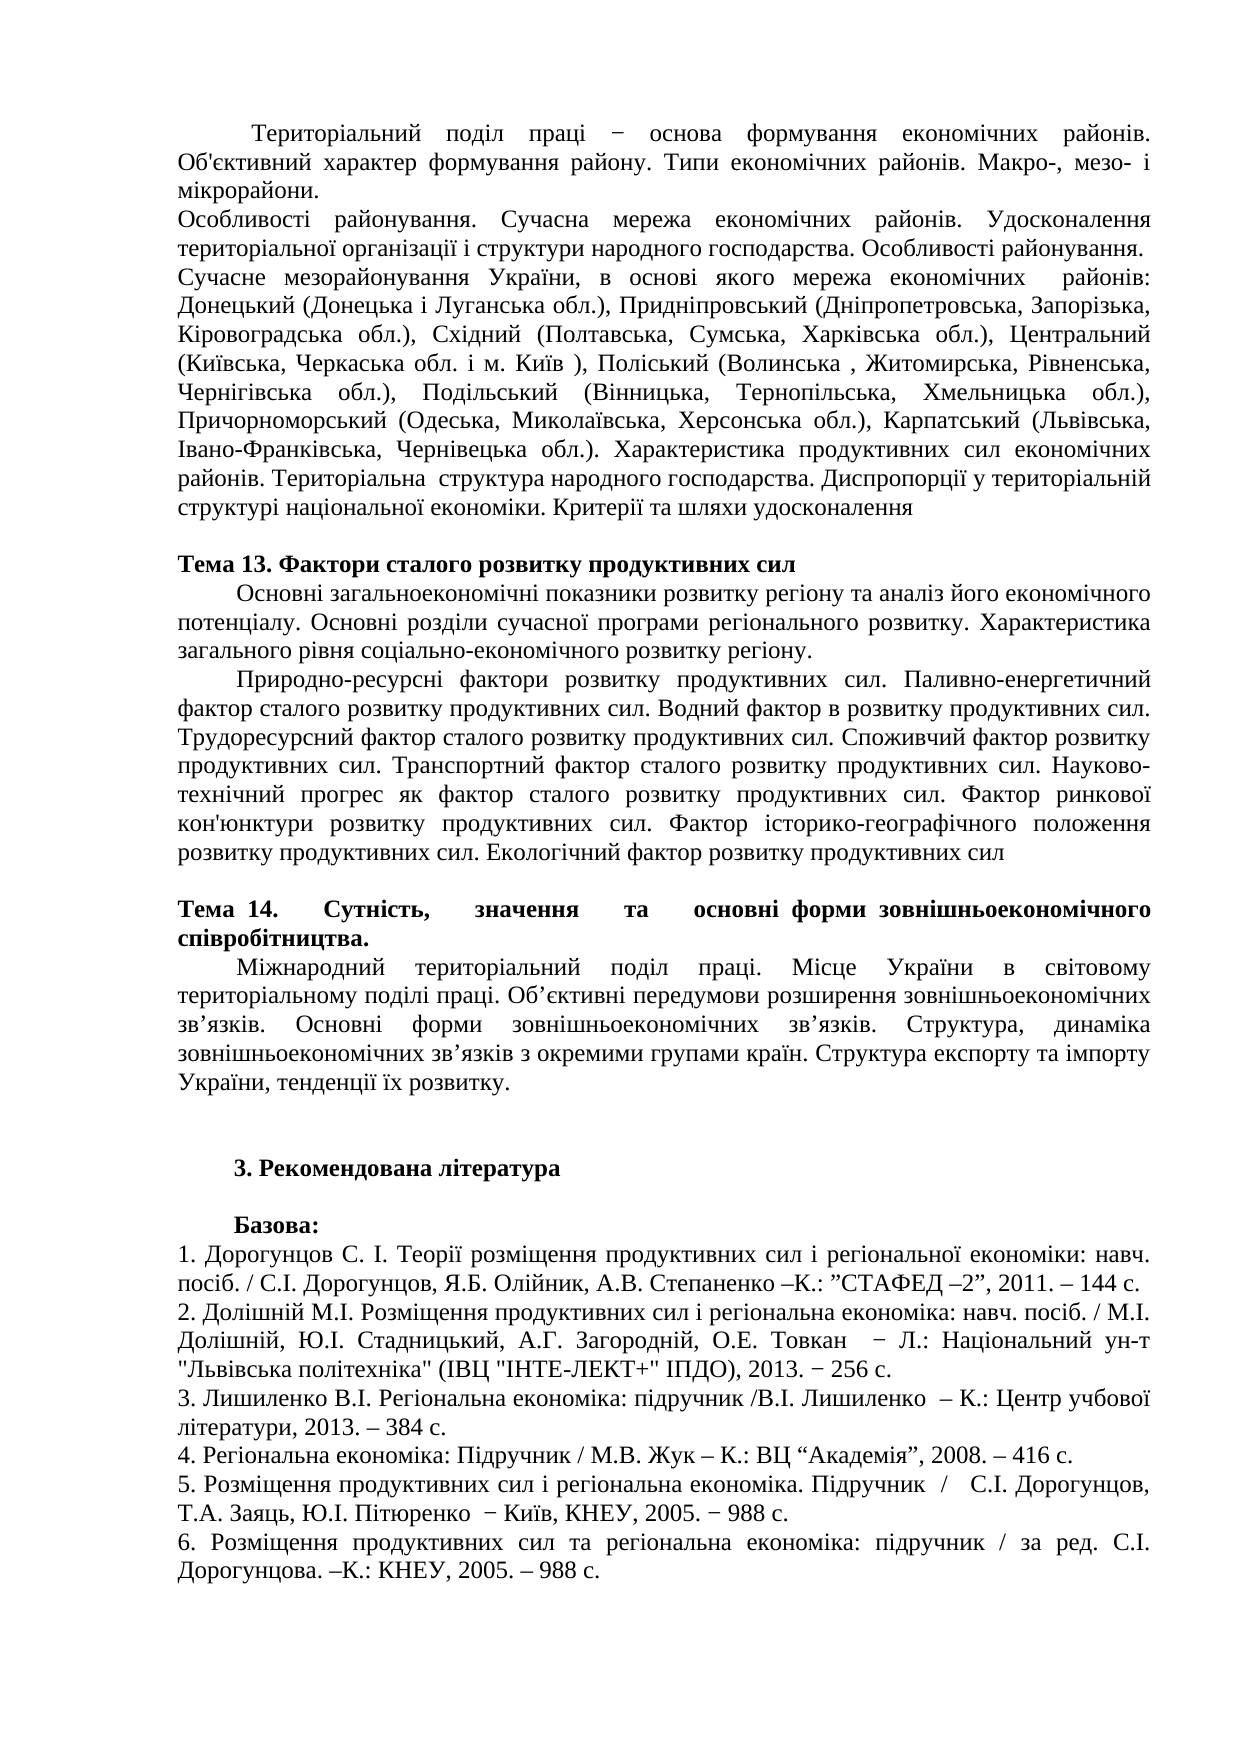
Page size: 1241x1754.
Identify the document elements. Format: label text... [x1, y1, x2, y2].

text 6. Розміщення продуктивних сил та регіональна економіка: підручник / за ред. С.І. Дорогунцова. –К.: КНЕУ, 2005. – 988 с. [177, 1527, 1152, 1584]
text Тема 14. Сутність, значення та основні форми зовнішньоекономічного співробітництва. [177, 894, 1152, 952]
text Особливості районування. Сучасна мережа економічних районів. Удосконалення територіальної організації і структури народного господарства. Особливості районування. [177, 204, 1152, 262]
text Природно-ресурсні фактори розвитку продуктивних сил. Паливно-енергетичний фактор сталого розвитку продуктивних сил. Водний фактор в розвитку продуктивних сил. Трудоресурсний фактор сталого розвитку продуктивних сил. Споживчий фактор розвитку продуктивних сил. Транспортний фактор сталого розвитку продуктивних сил. Науково-технічний прогрес як фактор сталого розвитку продуктивних сил. Фактор ринкової кон'юнктури розвитку продуктивних сил. Фактор історико-географічного положення розвитку продуктивних сил. Екологічний фактор розвитку продуктивних сил [177, 664, 1152, 866]
text 1. Дорогунцов С. І. Теорії розміщення продуктивних сил і регіональної економіки: навч. посіб. / С.І. Дорогунцов, Я.Б. Олійник, А.В. Степаненко –К.: ”СТАФЕД –2”, 2011. – 144 с. [177, 1239, 1152, 1297]
text Територіальний поділ праці − основа формування економічних районів. Об'єктивний характер формування району. Типи економічних районів. Макро-, мезо- і мікрорайони. [177, 118, 1152, 204]
text Сучасне мезорайонування України, в основі якого мережа економічних районів: Донецький (Донецька і Луганська обл.), Придніпровський (Дніпропетровська, Запорізька, Кіровоградська обл.), Східний (Полтавська, Сумська, Харківська обл.), Центральний (Київська, Черкаська обл. і м. Київ ), Поліський (Волинська , Житомирська, Рівненська, Чернігівська обл.), Подільський (Вінницька, Тернопільська, Хмельницька обл.), Причорноморський (Одеська, Миколаївська, Херсонська обл.), Карпатський (Львівська, Івано-Франківська, Чернівецька обл.). Характеристика продуктивних сил економічних районів. Територіальна структура народного господарства. Диспропорції у територіальній структурі національної економіки. Критерії та шляхи удосконалення [177, 262, 1152, 521]
text 4. Регіональна економіка: Підручник / М.В. Жук – К.: ВЦ “Академія”, 2008. – 416 с. [177, 1441, 1152, 1469]
text 5. Розміщення продуктивних сил і регіональна економіка. Підручник / С.І. Дорогунцов, Т.А. Заяць, Ю.І. Пітюренко − Київ, КНЕУ, 2005. − 988 с. [177, 1469, 1152, 1527]
text Базова: [233, 1211, 1152, 1239]
text 2. Долішній М.І. Розміщення продуктивних сил і регіональна економіка: навч. посіб. / М.І. Долішній, Ю.І. Стадницький, А.Г. Загородній, О.Е. Товкан − Л.: Національний ун-т "Львівська політехніка" (ІВЦ "ІНТЕ-ЛЕКТ+" ІПДО), 2013. − 256 с. [177, 1297, 1152, 1383]
text Міжнародний територіальний поділ праці. Місце України в світовому територіальному поділі праці. Об’єктивні передумови розширення зовнішньоекономічних зв’язків. Основні форми зовнішньоекономічних зв’язків. Структура, динаміка зовнішньоекономічних зв’язків з окремими групами країн. Структура експорту та імпорту України, тенденції їх розвитку. [177, 952, 1152, 1096]
text 3. Рекомендована література [177, 1153, 1152, 1182]
text Основні загальноекономічні показники розвитку регіону та аналіз його економічного потенціалу. Основні розділи сучасної програми регіонального розвитку. Характеристика загального рівня соціально-економічного розвитку регіону. [177, 578, 1152, 664]
text 3. Лишиленко В.І. Регіональна економіка: підручник /В.І. Лишиленко – К.: Центр учбової літератури, 2013. – 384 с. [177, 1383, 1152, 1441]
text Тема 13. Фактори сталого розвитку продуктивних сил [177, 549, 1152, 578]
